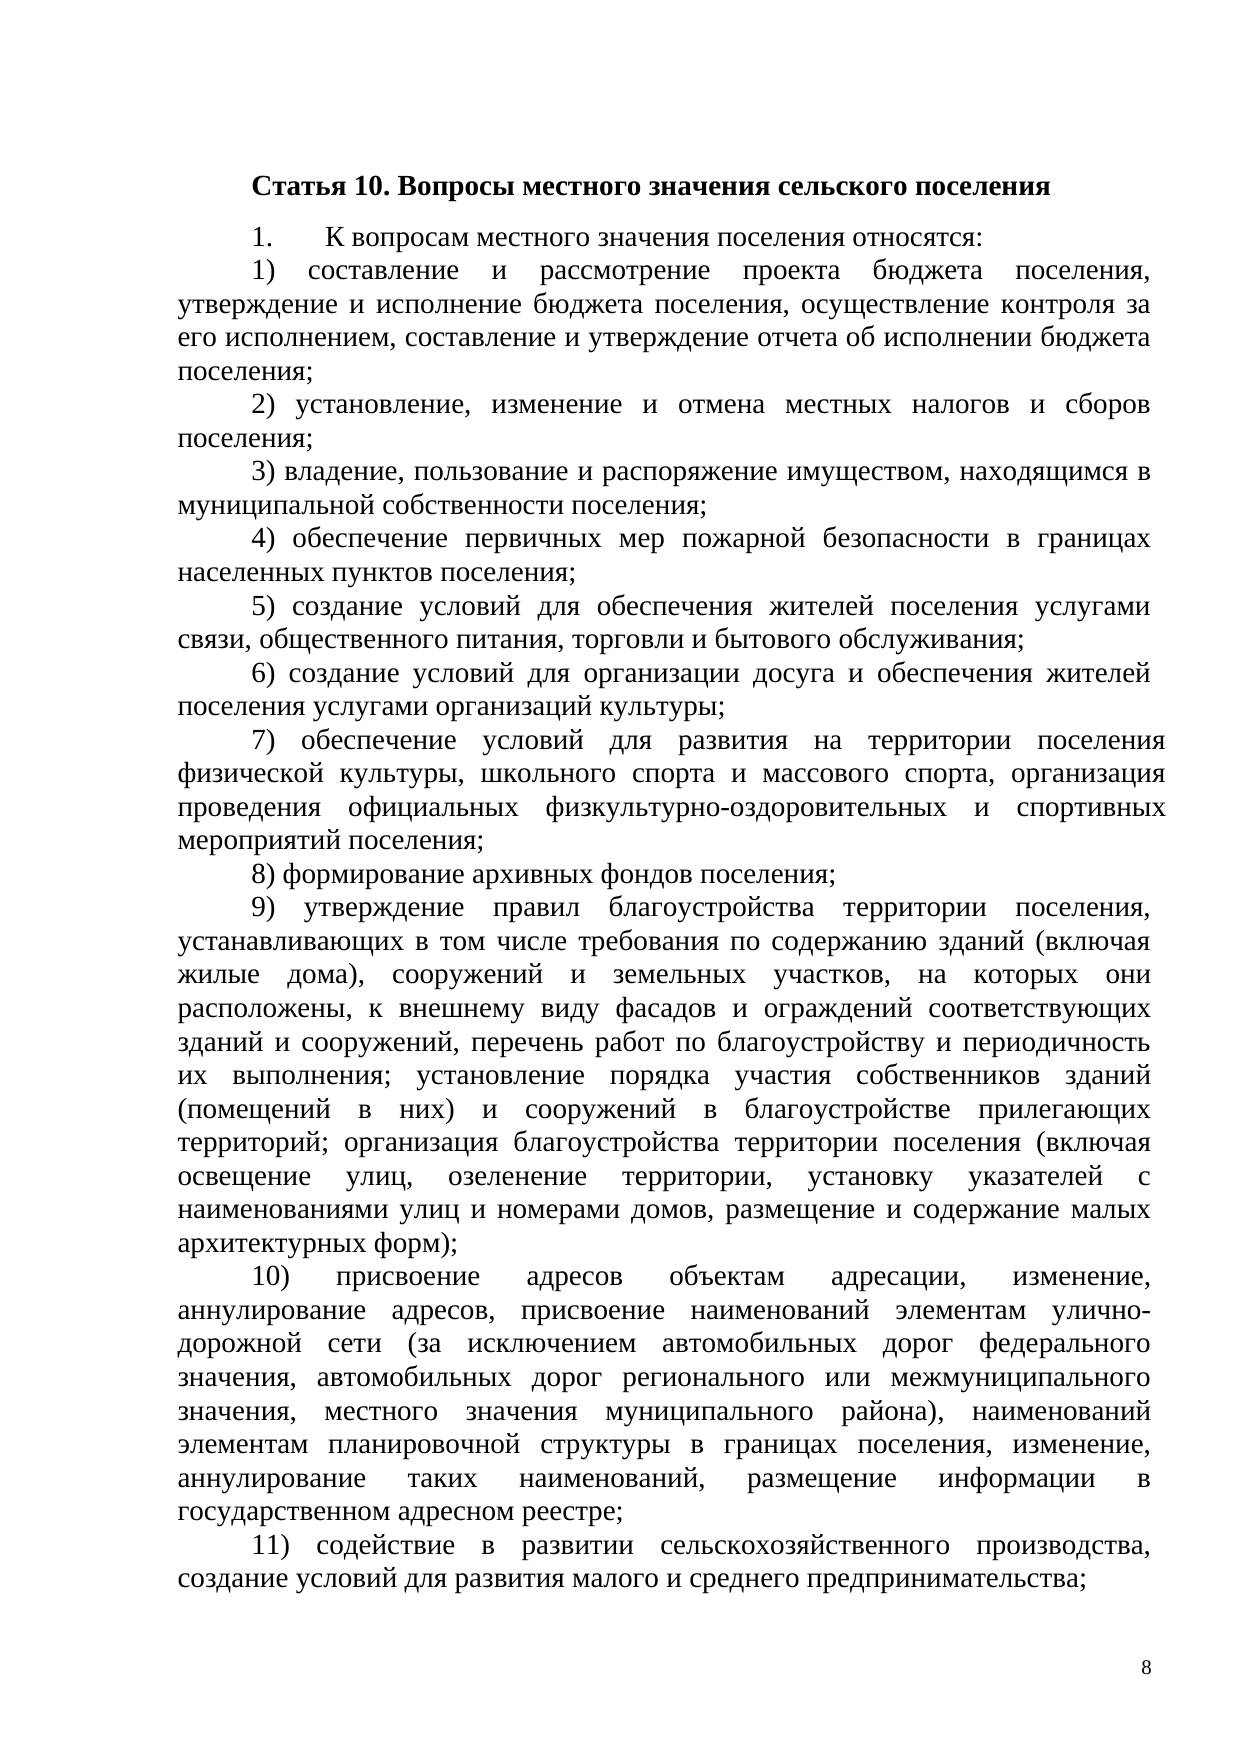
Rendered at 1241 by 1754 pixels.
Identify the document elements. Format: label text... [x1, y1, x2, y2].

text 4) обеспечение первичных мер пожарной безопасности в границах населенных пунктов поселения; [177, 521, 1152, 588]
text 6) создание условий для организации досуга и обеспечения жителей поселения услугами организаций культуры; [177, 655, 1152, 722]
text 2) установление, изменение и отмена местных налогов и сборов поселения; [177, 386, 1152, 453]
text 5) создание условий для обеспечения жителей поселения услугами связи, общественного питания, торговли и бытового обслуживания; [177, 588, 1152, 655]
text 11) содействие в развитии сельскохозяйственного производства, создание условий для развития малого и среднего предпринимательства; [177, 1527, 1152, 1594]
text 9) утверждение правил благоустройства территории поселения, устанавливающих в том числе требования по содержанию зданий (включая жилые дома), сооружений и земельных участков, на которых они расположены, к внешнему виду фасадов и ограждений соответствующих зданий и сооружений, перечень работ по благоустройству и периодичность их выполнения; установление порядка участия собственников зданий (помещений в них) и сооружений в благоустройстве прилегающих территорий; организация благоустройства территории поселения (включая освещение улиц, озеленение территории, установку указателей с наименованиями улиц и номерами домов, размещение и содержание малых архитектурных форм); [177, 889, 1152, 1258]
text 7) обеспечение условий для развития на территории поселения физической культуры, школьного спорта и массового спорта, организация проведения официальных физкультурно-оздоровительных и спортивных мероприятий поселения; [177, 722, 1167, 856]
text 1) составление и рассмотрение проекта бюджета поселения, утверждение и исполнение бюджета поселения, осуществление контроля за его исполнением, составление и утверждение отчета об исполнении бюджета поселения; [177, 252, 1152, 386]
list К вопросам местного значения поселения относятся: [177, 219, 1152, 252]
text 3) владение, пользование и распоряжение имуществом, находящимся в муниципальной собственности поселения; [177, 453, 1152, 521]
subtitle Статья 10. Вопросы местного значения сельского поселения [177, 168, 1152, 202]
text 8) формирование архивных фондов поселения; [177, 856, 1152, 889]
text 10) присвоение адресов объектам адресации, изменение, аннулирование адресов, присвоение наименований элементам улично-дорожной сети (за исключением автомобильных дорог федерального значения, автомобильных дорог регионального или межмуниципального значения, местного значения муниципального района), наименований элементам планировочной структуры в границах поселения, изменение, аннулирование таких наименований, размещение информации в государственном адресном реестре; [177, 1258, 1152, 1527]
